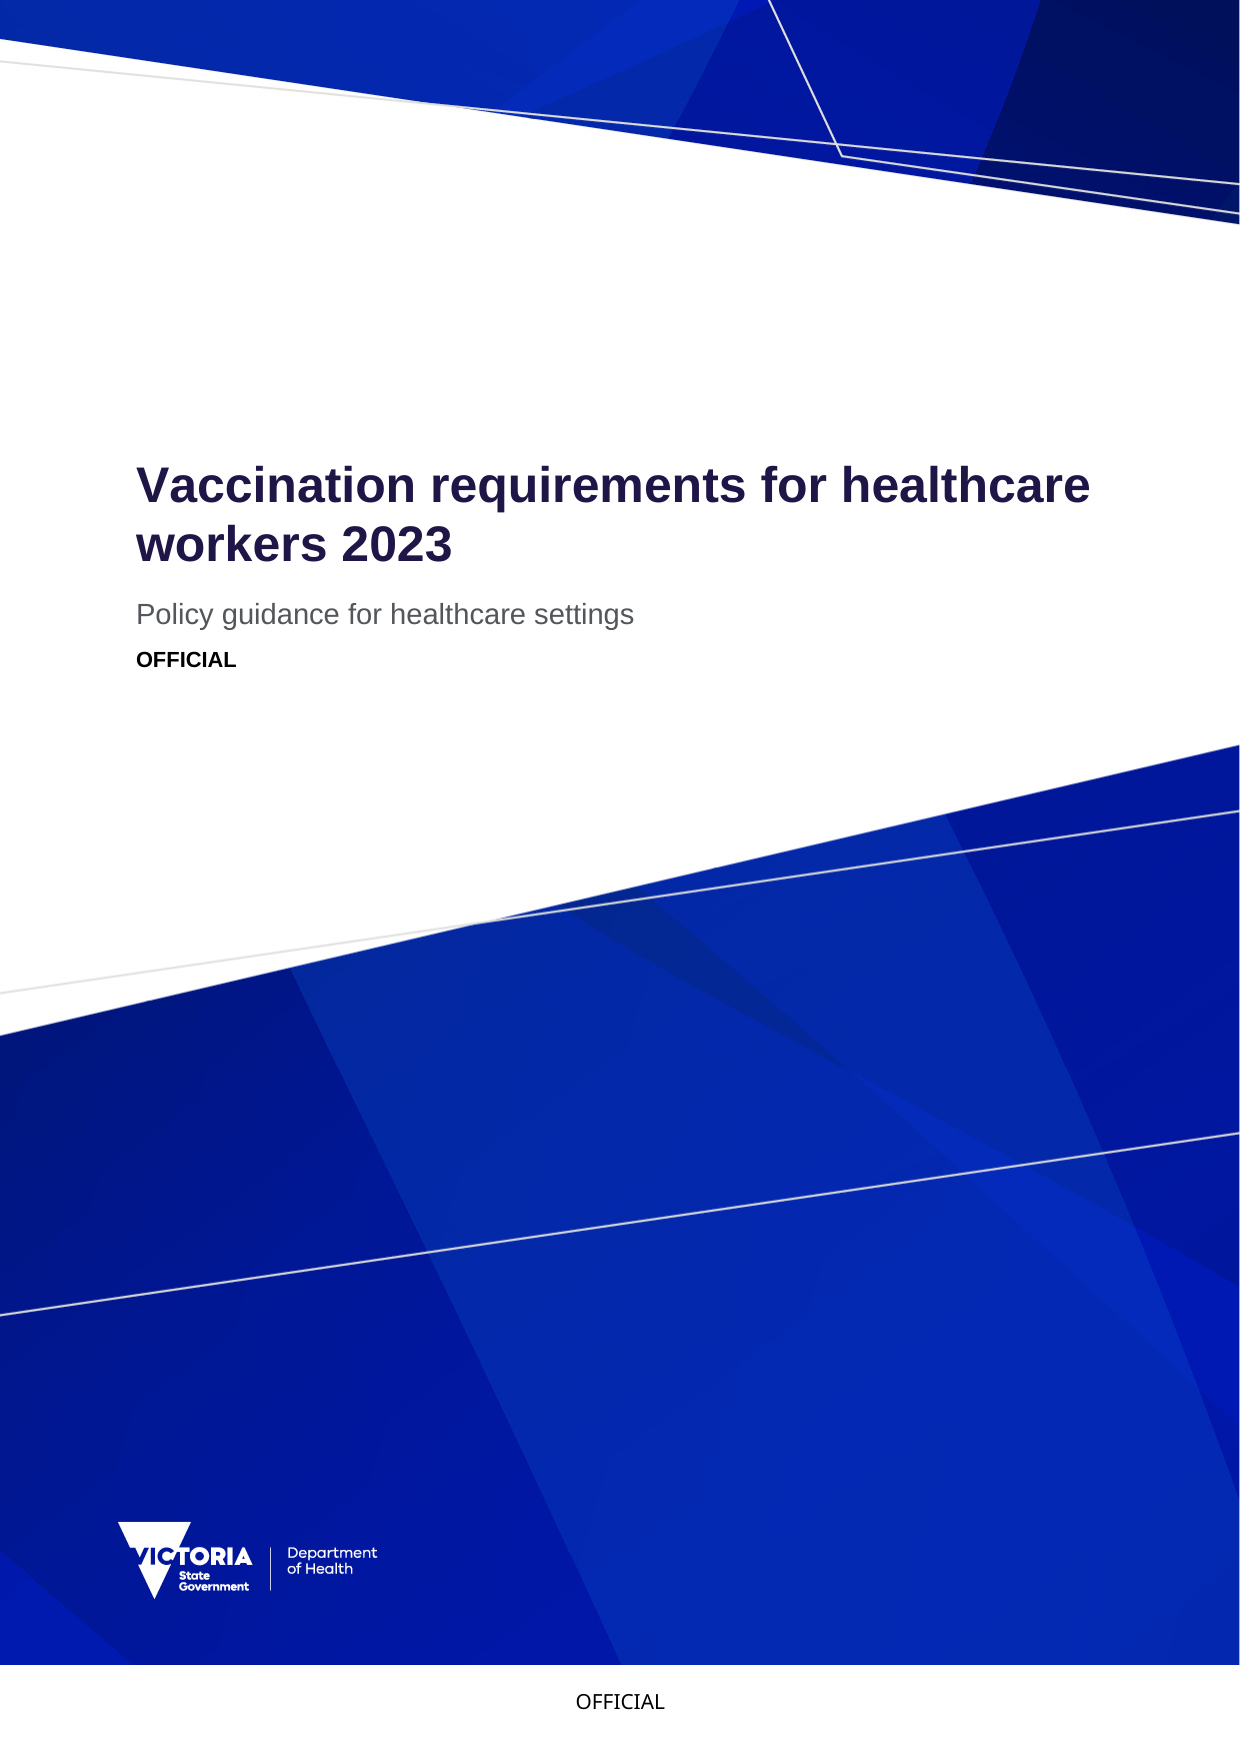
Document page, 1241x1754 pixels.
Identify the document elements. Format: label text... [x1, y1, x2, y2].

picture [0, 0, 1240, 1665]
table_cell OFFICIAL [136, 643, 1104, 672]
table_cell Policy guidance for healthcare settings [136, 597, 1104, 643]
table_header Vaccination requirements for healthcare workers 2023 [136, 455, 1104, 597]
